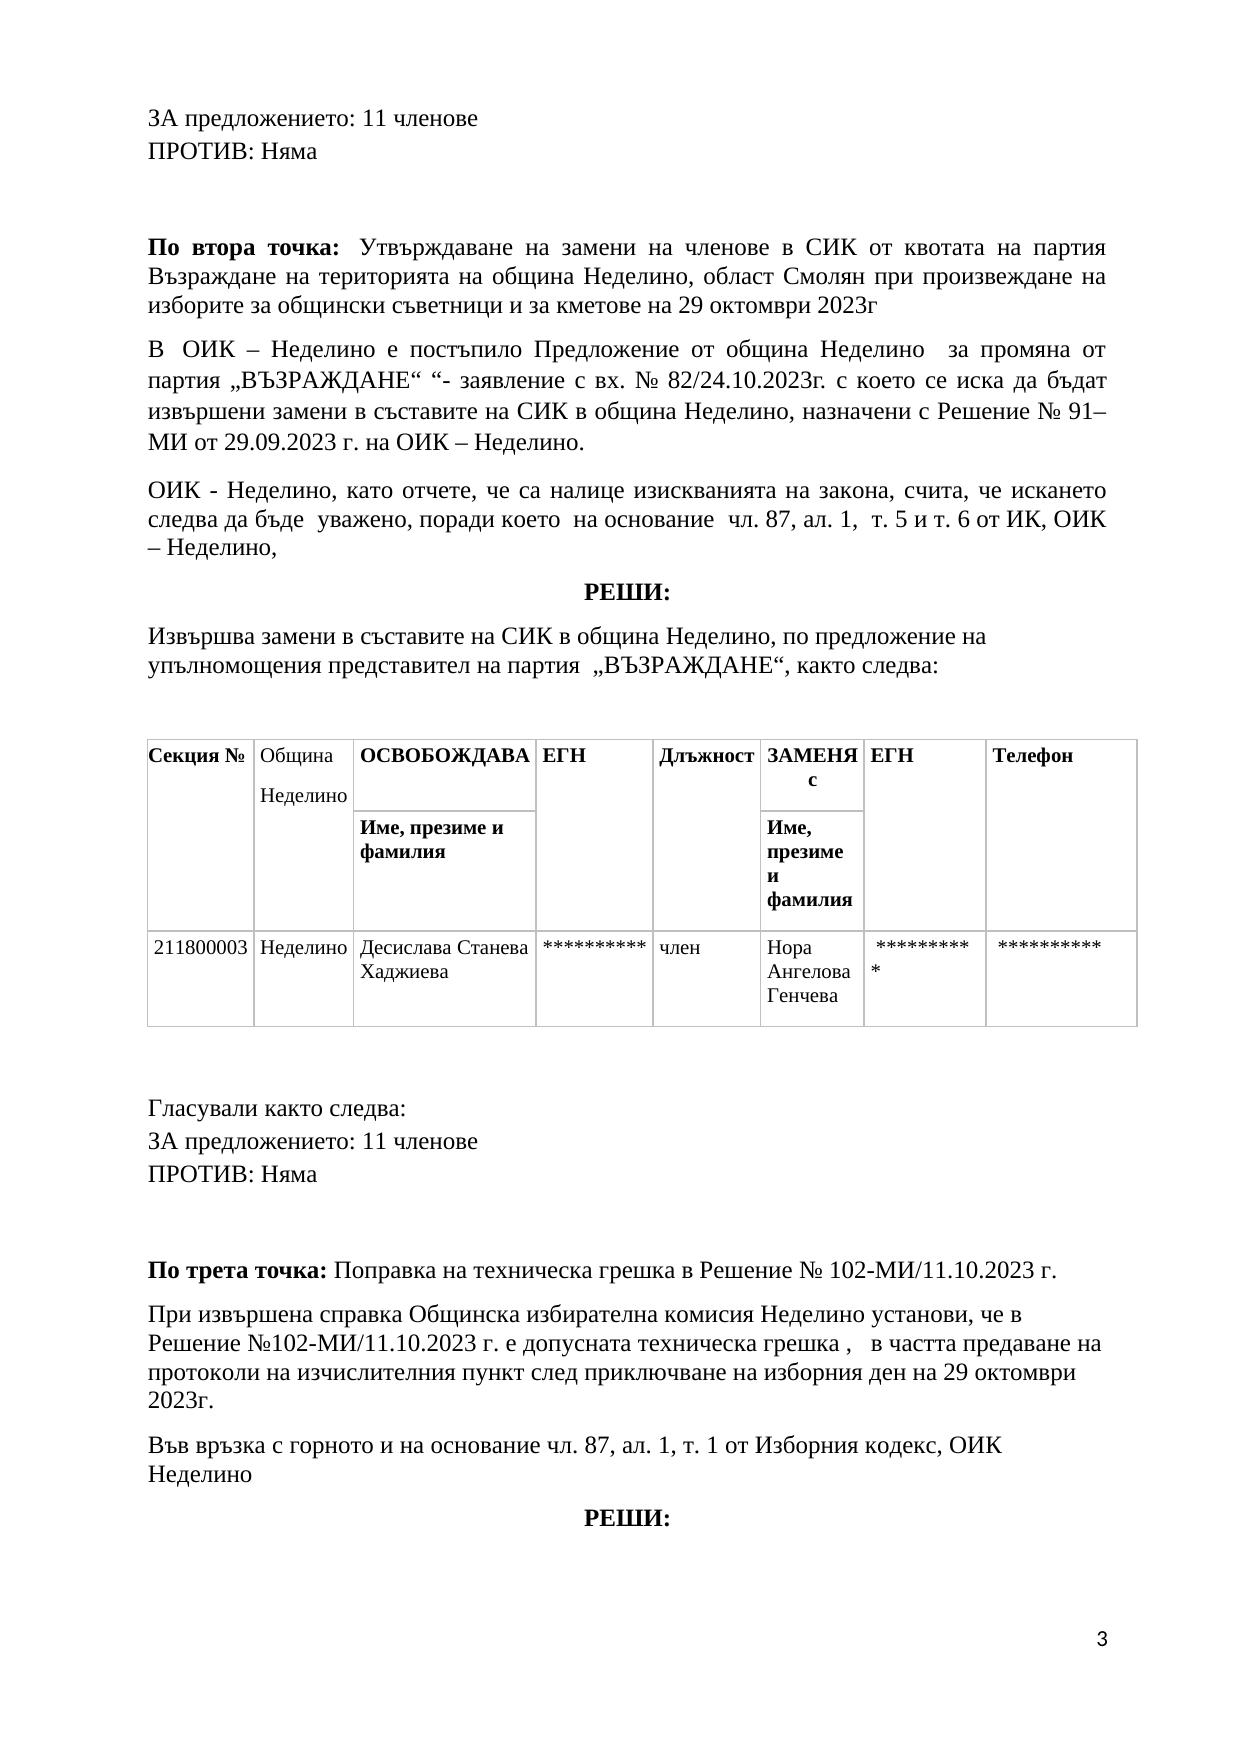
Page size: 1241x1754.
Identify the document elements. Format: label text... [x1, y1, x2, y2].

table_header Длъжност [654, 740, 760, 930]
text ЗА предложението: 11 членове [148, 103, 1107, 132]
text Гласували както следва: [148, 1093, 1107, 1122]
text РЕШИ: [148, 1503, 1107, 1532]
table_cell Име, презиме и фамилия [761, 812, 863, 930]
text ПРОТИВ: Няма [148, 1159, 1107, 1188]
table_cell Неделино [255, 932, 353, 1026]
table_header ОСВОБОЖДАВА [354, 740, 535, 810]
text При извършена справка Общинска избирателна комисия Неделино установи, че в Решение №102-МИ/11.10.2023 г. е допусната техническа грешка , в частта предаване на протоколи на изчислителния пункт след приключване на изборния ден на 29 октомври 2023г. [148, 1299, 1107, 1414]
table_cell член [654, 932, 760, 1026]
table_cell 211800003 [148, 932, 253, 1026]
table_cell Име, презиме и фамилия [354, 812, 535, 930]
table_header Община Неделино [255, 740, 353, 930]
table_header Телефон [987, 740, 1136, 930]
table_header ЕГН [537, 740, 652, 930]
table_cell ********** [865, 932, 985, 1026]
table_cell ********** [987, 932, 1136, 1026]
text ПРОТИВ: Няма [148, 136, 1107, 165]
table_header ЕГН [865, 740, 985, 930]
text РЕШИ: [148, 577, 1107, 606]
text По трета точка: Поправка на техническа грешка в Решение № 102-МИ/11.10.2023 г. [148, 1255, 1107, 1284]
text ЗА предложението: 11 членове [148, 1126, 1107, 1155]
table_cell ********** [537, 932, 652, 1026]
text В ОИК – Неделино е постъпило Предложение от община Неделино за промяна от партия „ВЪЗРАЖДАНЕ“ “- заявление с вх. № 82/24.10.2023г. с което се иска да бъдат извършени замени в съставите на СИК в община Неделино, назначени с Решение № 91–МИ от 29.09.2023 г. на ОИК – Неделино. [148, 334, 1107, 456]
text ОИК - Неделино, като отчете, че са налице изискванията на закона, счита, че искането следва да бъде уважено, поради което на основание чл. 87, ал. 1, т. 5 и т. 6 от ИК, ОИК – Неделино, [148, 475, 1107, 561]
table_header Секция № [148, 740, 253, 930]
table_cell Десислава Станева Хаджиева [354, 932, 535, 1026]
table_header ЗАМЕНЯ с [761, 740, 863, 810]
text Във връзка с горното и на основание чл. 87, ал. 1, т. 1 от Изборния кодекс, ОИК Неделино [148, 1430, 1107, 1487]
text Извършва замени в съставите на СИК в община Неделино, по предложение на упълномощения представител на партия „ВЪЗРАЖДАНЕ“, както следва: [148, 621, 1107, 679]
table_cell Нора Ангелова Генчева [761, 932, 863, 1026]
text По втора точка: Утвърждаване на замени на членове в СИК от квотата на партия Възраждане на територията на община Неделино, област Смолян при произвеждане на изборите за общински съветници и за кметове на 29 октомври 2023г [148, 232, 1107, 318]
